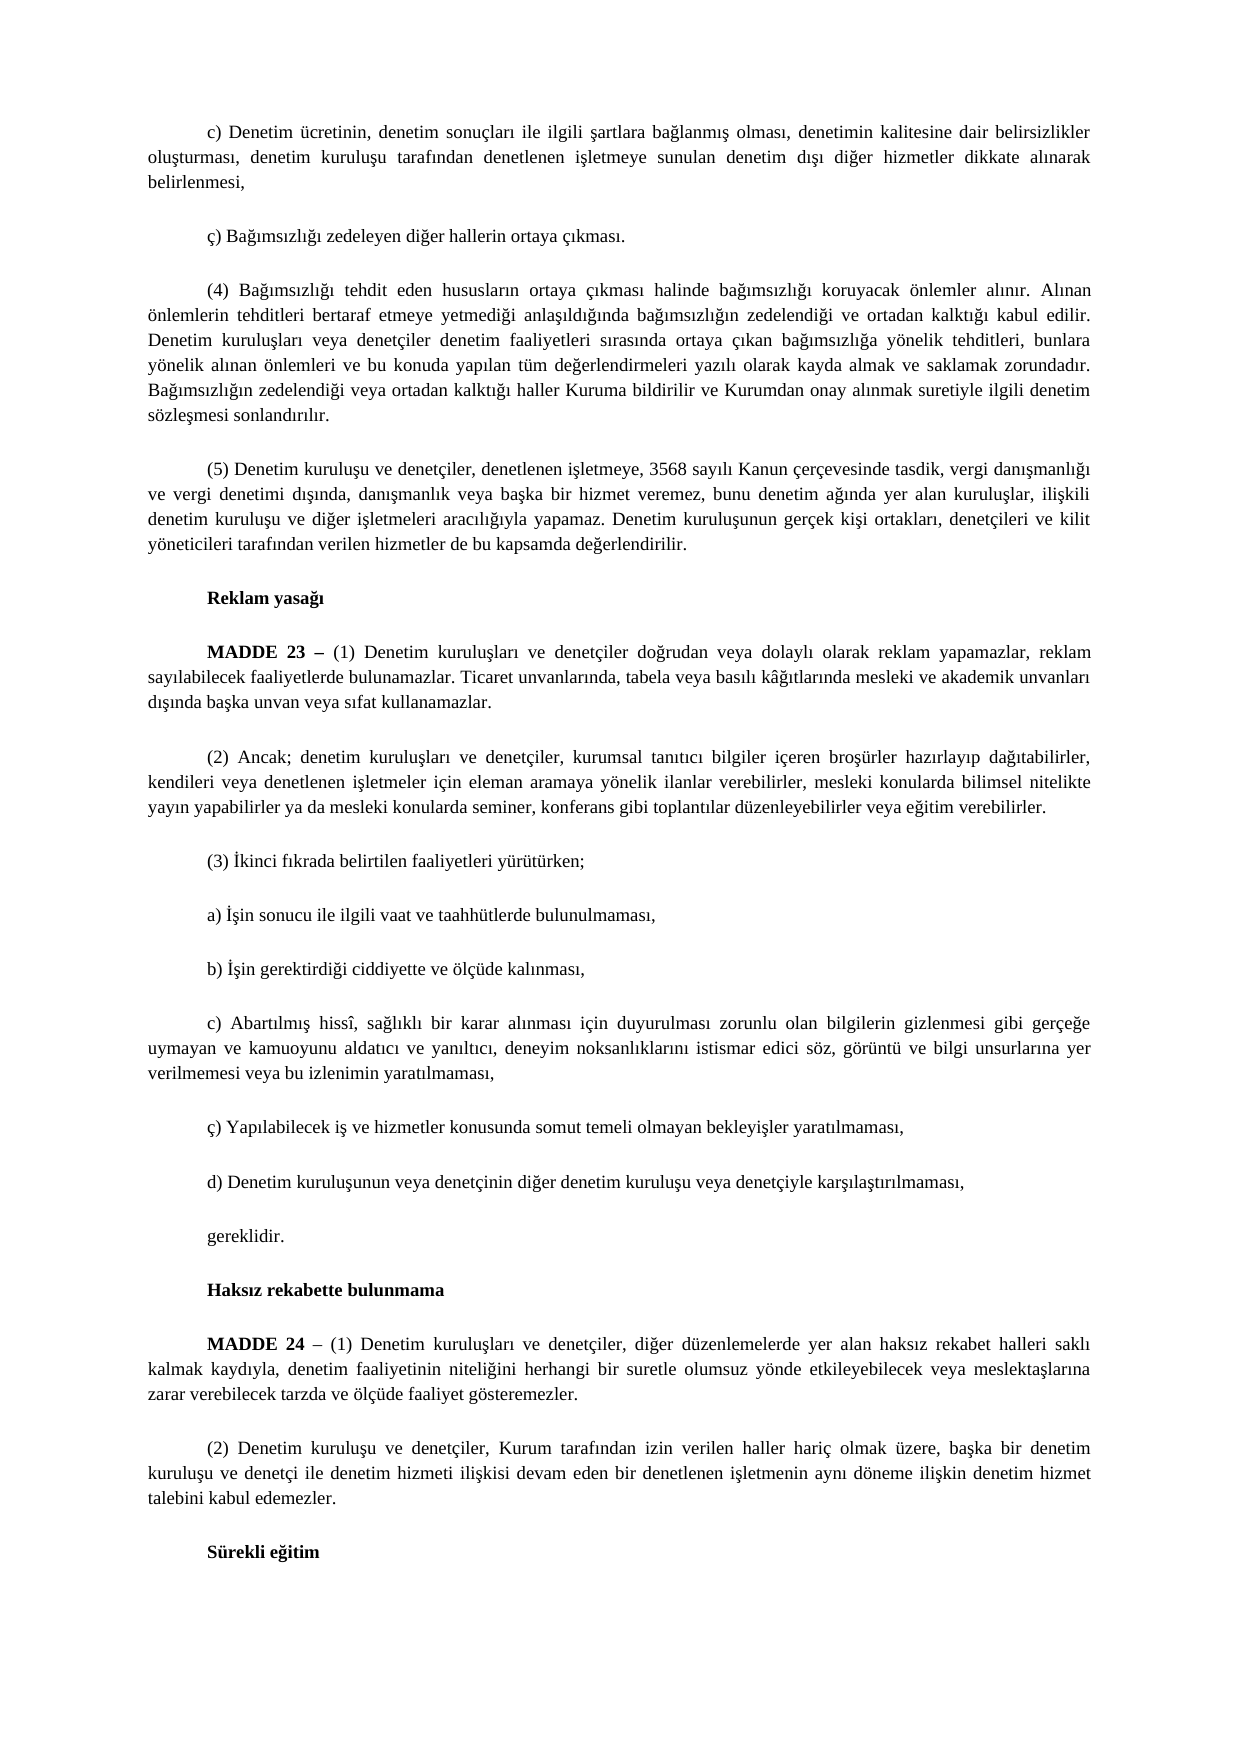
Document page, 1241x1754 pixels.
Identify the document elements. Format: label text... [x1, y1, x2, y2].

text Reklam yasağı [148, 585, 1092, 610]
text Sürekli eğitim [148, 1539, 1092, 1564]
text MADDE 23 – (1) Denetim kuruluşları ve denetçiler doğrudan veya dolaylı olarak reklam yapamazlar, reklam sayılabilecek faaliyetlerde bulunamazlar. Ticaret unvanlarında, tabela veya basılı kâğıtlarında mesleki ve akademik unvanları dışında başka unvan veya sıfat kullanamazlar. [148, 639, 1092, 714]
text c) Denetim ücretinin, denetim sonuçları ile ilgili şartlara bağlanmış olması, denetimin kalitesine dair belirsizlikler oluşturması, denetim kuruluşu tarafından denetlenen işletmeye sunulan denetim dışı diğer hizmetler dikkate alınarak belirlenmesi, [148, 118, 1092, 193]
text (3) İkinci fıkrada belirtilen faaliyetleri yürütürken; [148, 847, 1092, 872]
text MADDE 24 – (1) Denetim kuruluşları ve denetçiler, diğer düzenlemelerde yer alan haksız rekabet halleri saklı kalmak kaydıyla, denetim faaliyetinin niteliğini herhangi bir suretle olumsuz yönde etkileyebilecek veya meslektaşlarına zarar verebilecek tarzda ve ölçüde faaliyet gösteremezler. [148, 1331, 1092, 1406]
text gereklidir. [148, 1222, 1092, 1247]
text c) Abartılmış hissî, sağlıklı bir karar alınması için duyurulması zorunlu olan bilgilerin gizlenmesi gibi gerçeğe uymayan ve kamuoyunu aldatıcı ve yanıltıcı, deneyim noksanlıklarını istismar edici söz, görüntü ve bilgi unsurlarına yer verilmemesi veya bu izlenimin yaratılmaması, [148, 1010, 1092, 1085]
text d) Denetim kuruluşunun veya denetçinin diğer denetim kuruluşu veya denetçiyle karşılaştırılmaması, [148, 1168, 1092, 1193]
text (4) Bağımsızlığı tehdit eden hususların ortaya çıkması halinde bağımsızlığı koruyacak önlemler alınır. Alınan önlemlerin tehditleri bertaraf etmeye yetmediği anlaşıldığında bağımsızlığın zedelendiği ve ortadan kalktığı kabul edilir. Denetim kuruluşları veya denetçiler denetim faaliyetleri sırasında ortaya çıkan bağımsızlığa yönelik tehditleri, bunlara yönelik alınan önlemleri ve bu konuda yapılan tüm değerlendirmeleri yazılı olarak kayda almak ve saklamak zorundadır. Bağımsızlığın zedelendiği veya ortadan kalktığı haller Kuruma bildirilir ve Kurumdan onay alınmak suretiyle ilgili denetim sözleşmesi sonlandırılır. [148, 276, 1092, 426]
text b) İşin gerektirdiği ciddiyette ve ölçüde kalınması, [148, 956, 1092, 981]
text a) İşin sonucu ile ilgili vaat ve taahhütlerde bulunulmaması, [148, 901, 1092, 926]
text ç) Bağımsızlığı zedeleyen diğer hallerin ortaya çıkması. [148, 222, 1092, 247]
text (2) Denetim kuruluşu ve denetçiler, Kurum tarafından izin verilen haller hariç olmak üzere, başka bir denetim kuruluşu ve denetçi ile denetim hizmeti ilişkisi devam eden bir denetlenen işletmenin aynı döneme ilişkin denetim hizmet talebini kabul edemezler. [148, 1435, 1092, 1510]
text Haksız rekabette bulunmama [148, 1276, 1092, 1301]
text ç) Yapılabilecek iş ve hizmetler konusunda somut temeli olmayan bekleyişler yaratılmaması, [148, 1114, 1092, 1139]
text (5) Denetim kuruluşu ve denetçiler, denetlenen işletmeye, 3568 sayılı Kanun çerçevesinde tasdik, vergi danışmanlığı ve vergi denetimi dışında, danışmanlık veya başka bir hizmet veremez, bunu denetim ağında yer alan kuruluşlar, ilişkili denetim kuruluşu ve diğer işletmeleri aracılığıyla yapamaz. Denetim kuruluşunun gerçek kişi ortakları, denetçileri ve kilit yöneticileri tarafından verilen hizmetler de bu kapsamda değerlendirilir. [148, 456, 1092, 556]
text (2) Ancak; denetim kuruluşları ve denetçiler, kurumsal tanıtıcı bilgiler içeren broşürler hazırlayıp dağıtabilirler, kendileri veya denetlenen işletmeler için eleman aramaya yönelik ilanlar verebilirler, mesleki konularda bilimsel nitelikte yayın yapabilirler ya da mesleki konularda seminer, konferans gibi toplantılar düzenleyebilirler veya eğitim verebilirler. [148, 743, 1092, 818]
